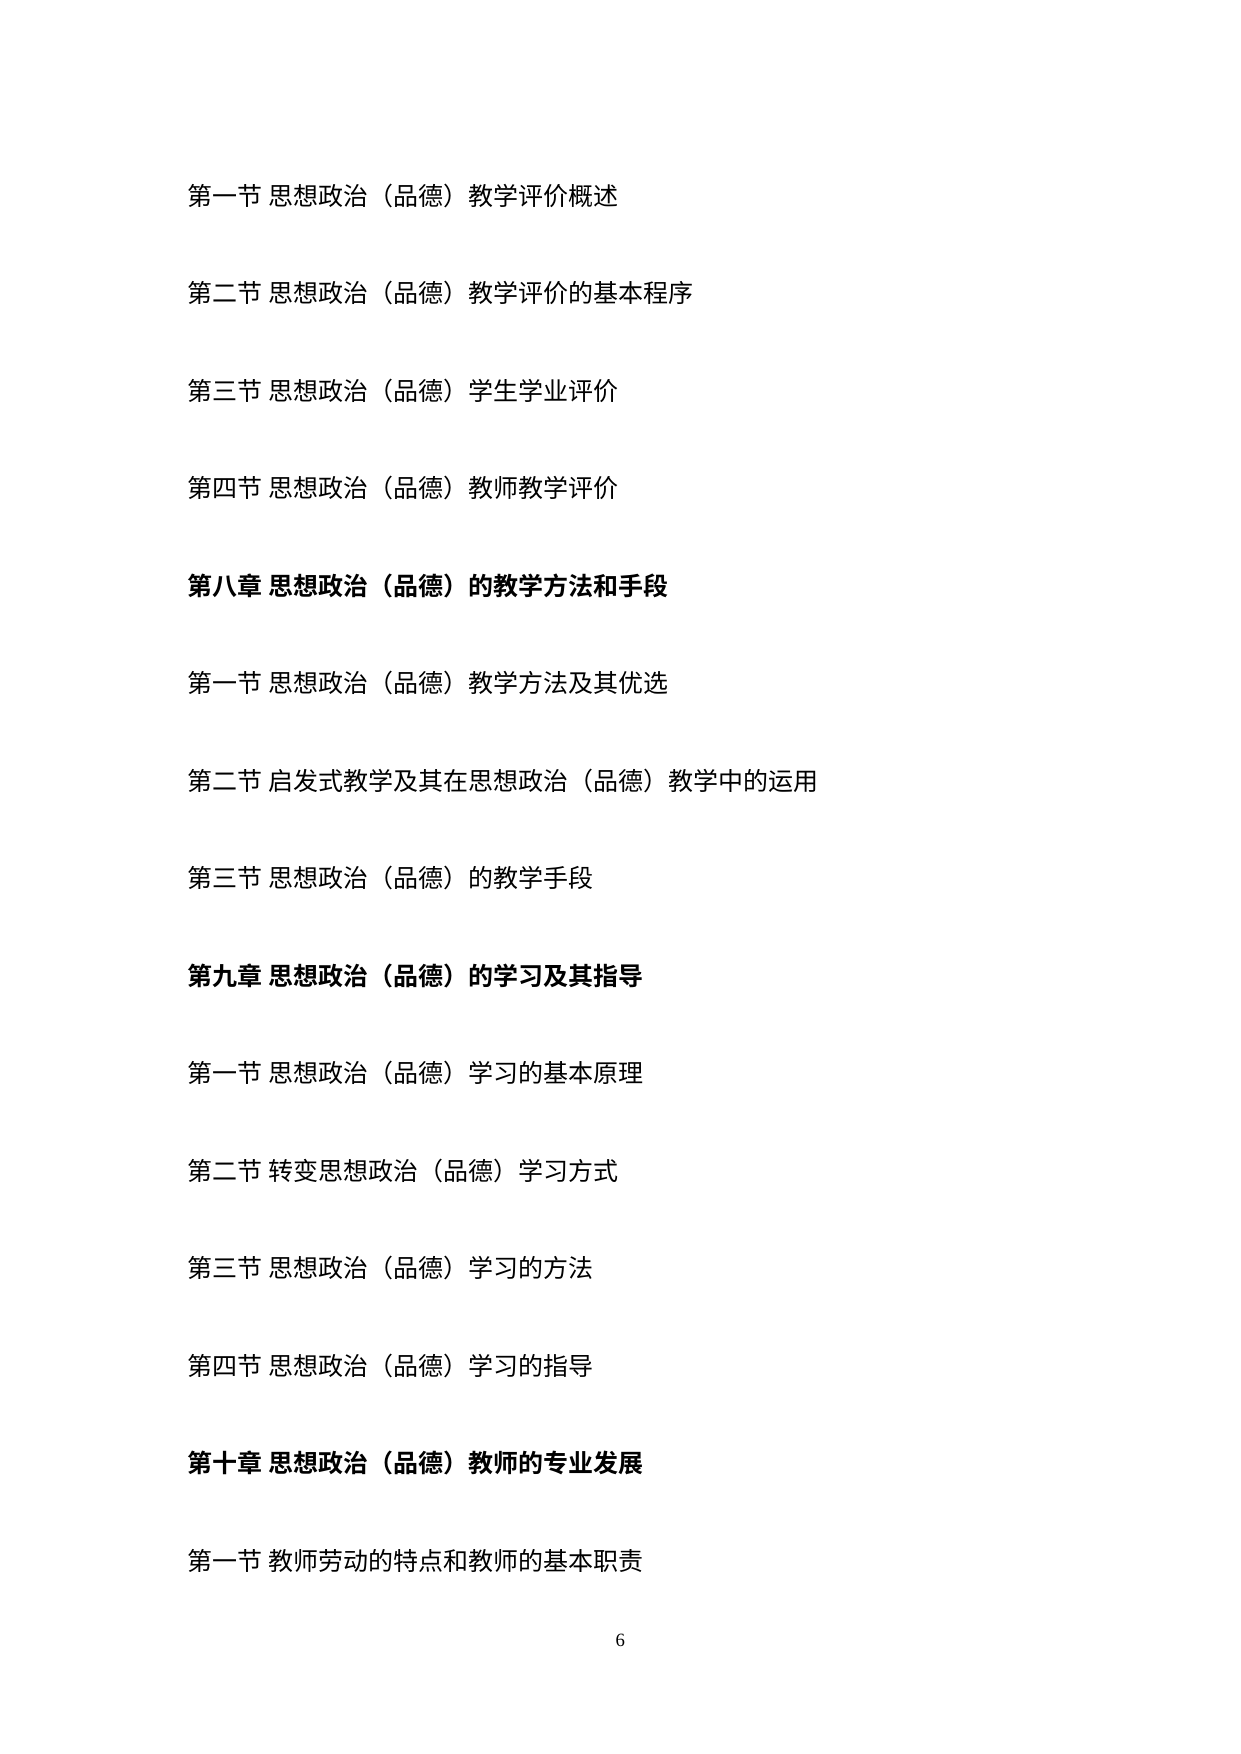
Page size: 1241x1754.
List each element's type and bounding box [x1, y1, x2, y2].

text [187, 162, 1053, 1592]
